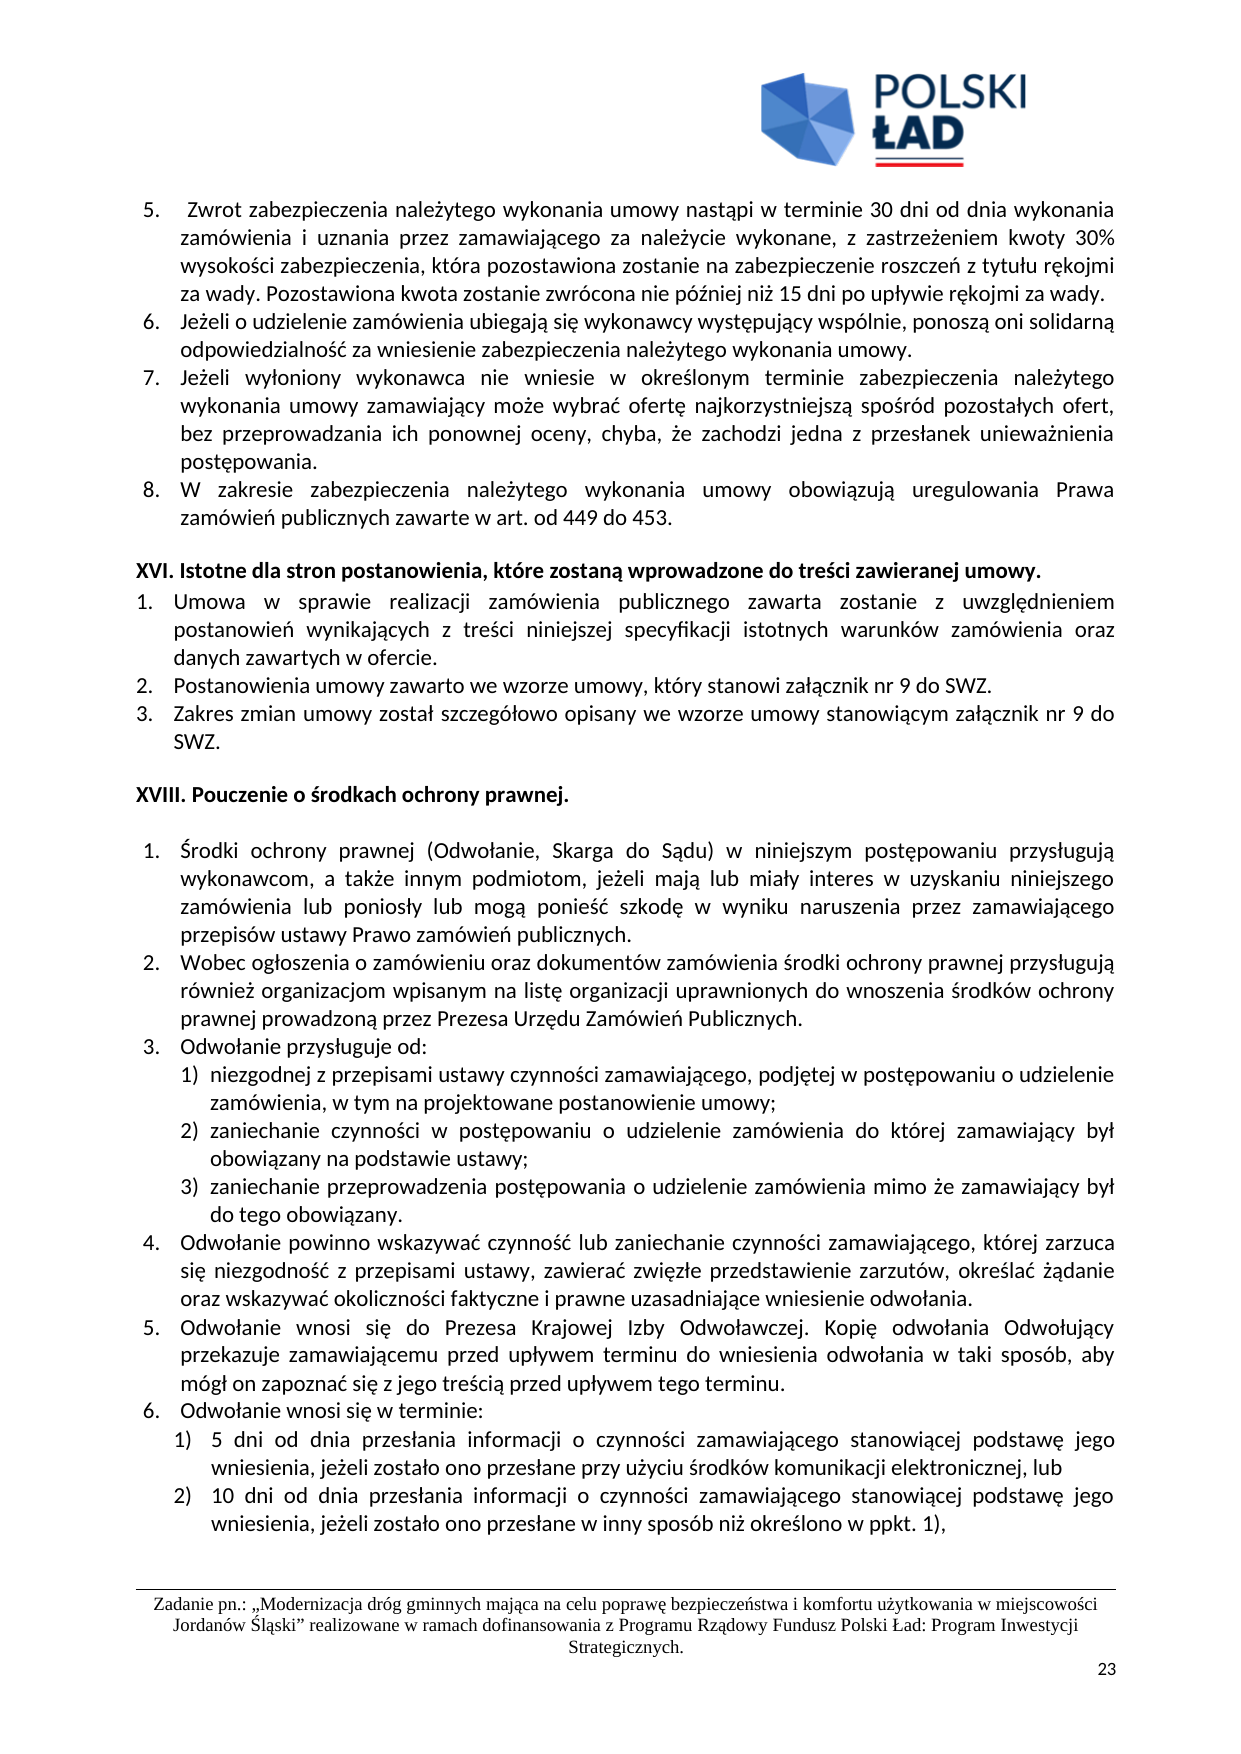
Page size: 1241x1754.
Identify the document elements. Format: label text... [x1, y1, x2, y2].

list Wobec ogłoszenia o zamówieniu oraz dokumentów zamówienia środki ochrony prawnej przysługują również organizacjom wpisanym na listę organizacji uprawnionych do wnoszenia środków ochrony prawnej prowadzoną przez Prezesa Urzędu Zamówień Publicznych. [143, 948, 1116, 1032]
list zaniechanie czynności w postępowaniu o udzielenie zamówienia do której zamawiający był obowiązany na podstawie ustawy; [180, 1116, 1116, 1172]
list Odwołanie powinno wskazywać czynność lub zaniechanie czynności zamawiającego, której zarzuca się niezgodność z przepisami ustawy, zawierać zwięzłe przedstawienie zarzutów, określać żądanie oraz wskazywać okoliczności faktyczne i prawne uzasadniające wniesienie odwołania. [143, 1228, 1116, 1313]
text XVIII. Pouczenie o środkach ochrony prawnej. [136, 780, 1116, 808]
list Odwołanie przysługuje od: [143, 1032, 1116, 1060]
list niezgodnej z przepisami ustawy czynności zamawiającego, podjętej w postępowaniu o udzielenie zamówienia, w tym na projektowane postanowienie umowy; [180, 1060, 1116, 1116]
picture [761, 73, 1026, 167]
text XVI. Istotne dla stron postanowienia, które zostaną wprowadzone do treści zawieranej umowy. [136, 556, 1116, 584]
list Odwołanie wnosi się w terminie: [143, 1397, 1116, 1425]
list Zwrot zabezpieczenia należytego wykonania umowy nastąpi w terminie 30 dni od dnia wykonania zamówienia i uznania przez zamawiającego za należycie wykonane, z zastrzeżeniem kwoty 30% wysokości zabezpieczenia, która pozostawiona zostanie na zabezpieczenie roszczeń z tytułu rękojmi za wady. Pozostawiona kwota zostanie zwrócona nie później niż 15 dni po upływie rękojmi za wady. [143, 195, 1116, 307]
list 10 dni od dnia przesłania informacji o czynności zamawiającego stanowiącej podstawę jego wniesienia, jeżeli zostało ono przesłane w inny sposób niż określono w ppkt. 1), [173, 1481, 1116, 1537]
list Odwołanie wnosi się do Prezesa Krajowej Izby Odwoławczej. Kopię odwołania Odwołujący przekazuje zamawiającemu przed upływem terminu do wniesienia odwołania w taki sposób, aby mógł on zapoznać się z jego treścią przed upływem tego terminu. [143, 1313, 1116, 1397]
list Środki ochrony prawnej (Odwołanie, Skarga do Sądu) w niniejszym postępowaniu przysługują wykonawcom, a także innym podmiotom, jeżeli mają lub miały interes w uzyskaniu niniejszego zamówienia lub poniosły lub mogą ponieść szkodę w wyniku naruszenia przez zamawiającego przepisów ustawy Prawo zamówień publicznych. [143, 836, 1116, 948]
list Jeżeli o udzielenie zamówienia ubiegają się wykonawcy występujący wspólnie, ponoszą oni solidarną odpowiedzialność za wniesienie zabezpieczenia należytego wykonania umowy. [143, 307, 1116, 363]
list Umowa w sprawie realizacji zamówienia publicznego zawarta zostanie z uwzględnieniem postanowień wynikających z treści niniejszej specyfikacji istotnych warunków zamówienia oraz danych zawartych w ofercie. [136, 587, 1116, 671]
list Zakres zmian umowy został szczegółowo opisany we wzorze umowy stanowiącym załącznik nr 9 do SWZ. [136, 699, 1116, 755]
list Postanowienia umowy zawarto we wzorze umowy, który stanowi załącznik nr 9 do SWZ. [136, 671, 1116, 699]
list W zakresie zabezpieczenia należytego wykonania umowy obowiązują uregulowania Prawa zamówień publicznych zawarte w art. od 449 do 453. [143, 475, 1116, 531]
list 5 dni od dnia przesłania informacji o czynności zamawiającego stanowiącej podstawę jego wniesienia, jeżeli zostało ono przesłane przy użyciu środków komunikacji elektronicznej, lub [173, 1425, 1116, 1481]
list zaniechanie przeprowadzenia postępowania o udzielenie zamówienia mimo że zamawiający był do tego obowiązany. [180, 1172, 1116, 1228]
list Jeżeli wyłoniony wykonawca nie wniesie w określonym terminie zabezpieczenia należytego wykonania umowy zamawiający może wybrać ofertę najkorzystniejszą spośród pozostałych ofert, bez przeprowadzania ich ponownej oceny, chyba, że zachodzi jedna z przesłanek unieważnienia postępowania. [143, 363, 1116, 475]
